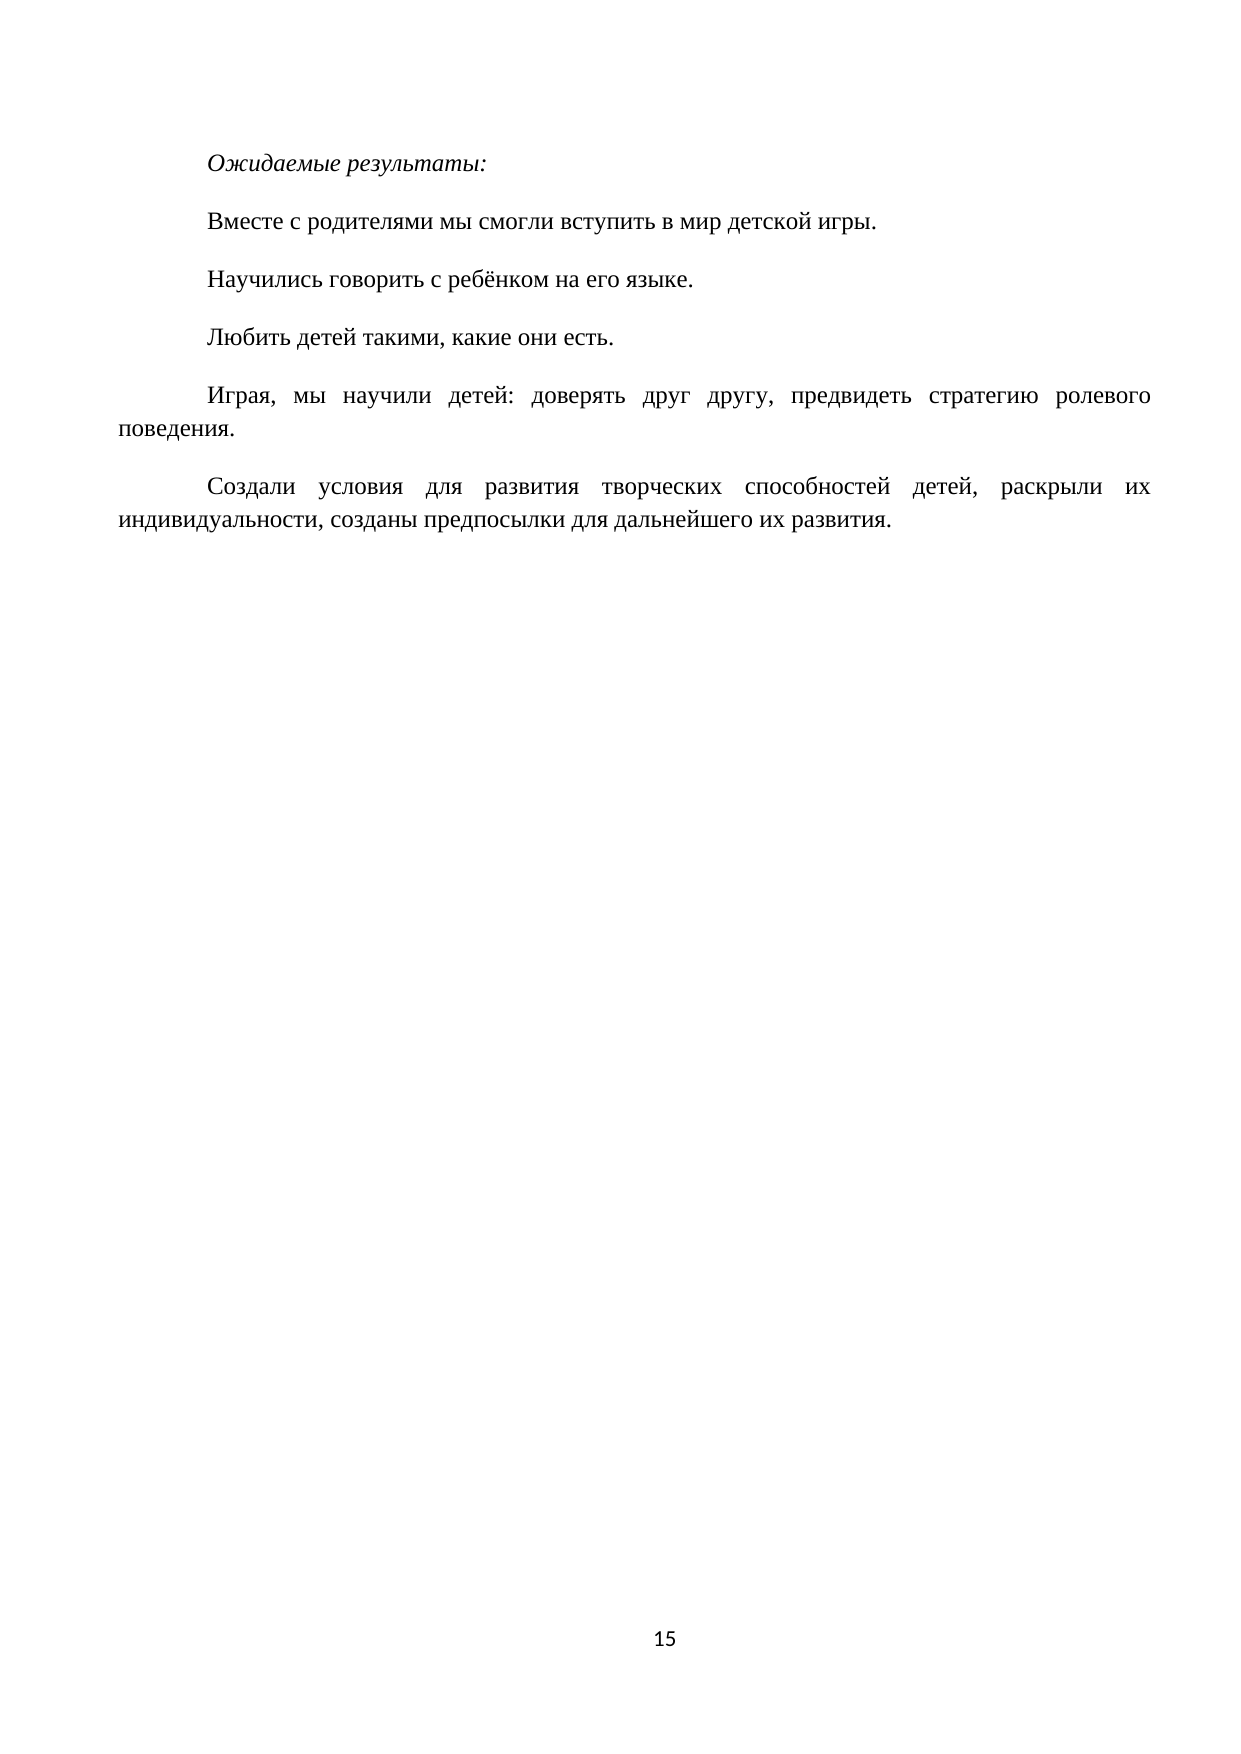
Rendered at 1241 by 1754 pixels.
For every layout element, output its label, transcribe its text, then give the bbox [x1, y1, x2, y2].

text Играя, мы научили детей: доверять друг другу, предвидеть стратегию ролевого поведения. [118, 380, 1152, 442]
text Научились говорить с ребёнком на его языке. [118, 264, 1152, 292]
text Вместе с родителями мы смогли вступить в мир детской игры. [118, 206, 1152, 234]
text Ожидаемые результаты: [118, 148, 1152, 176]
text Любить детей такими, какие они есть. [118, 322, 1152, 351]
text Создали условия для развития творческих способностей детей, раскрыли их индивидуальности, созданы предпосылки для дальнейшего их развития. [118, 471, 1152, 599]
